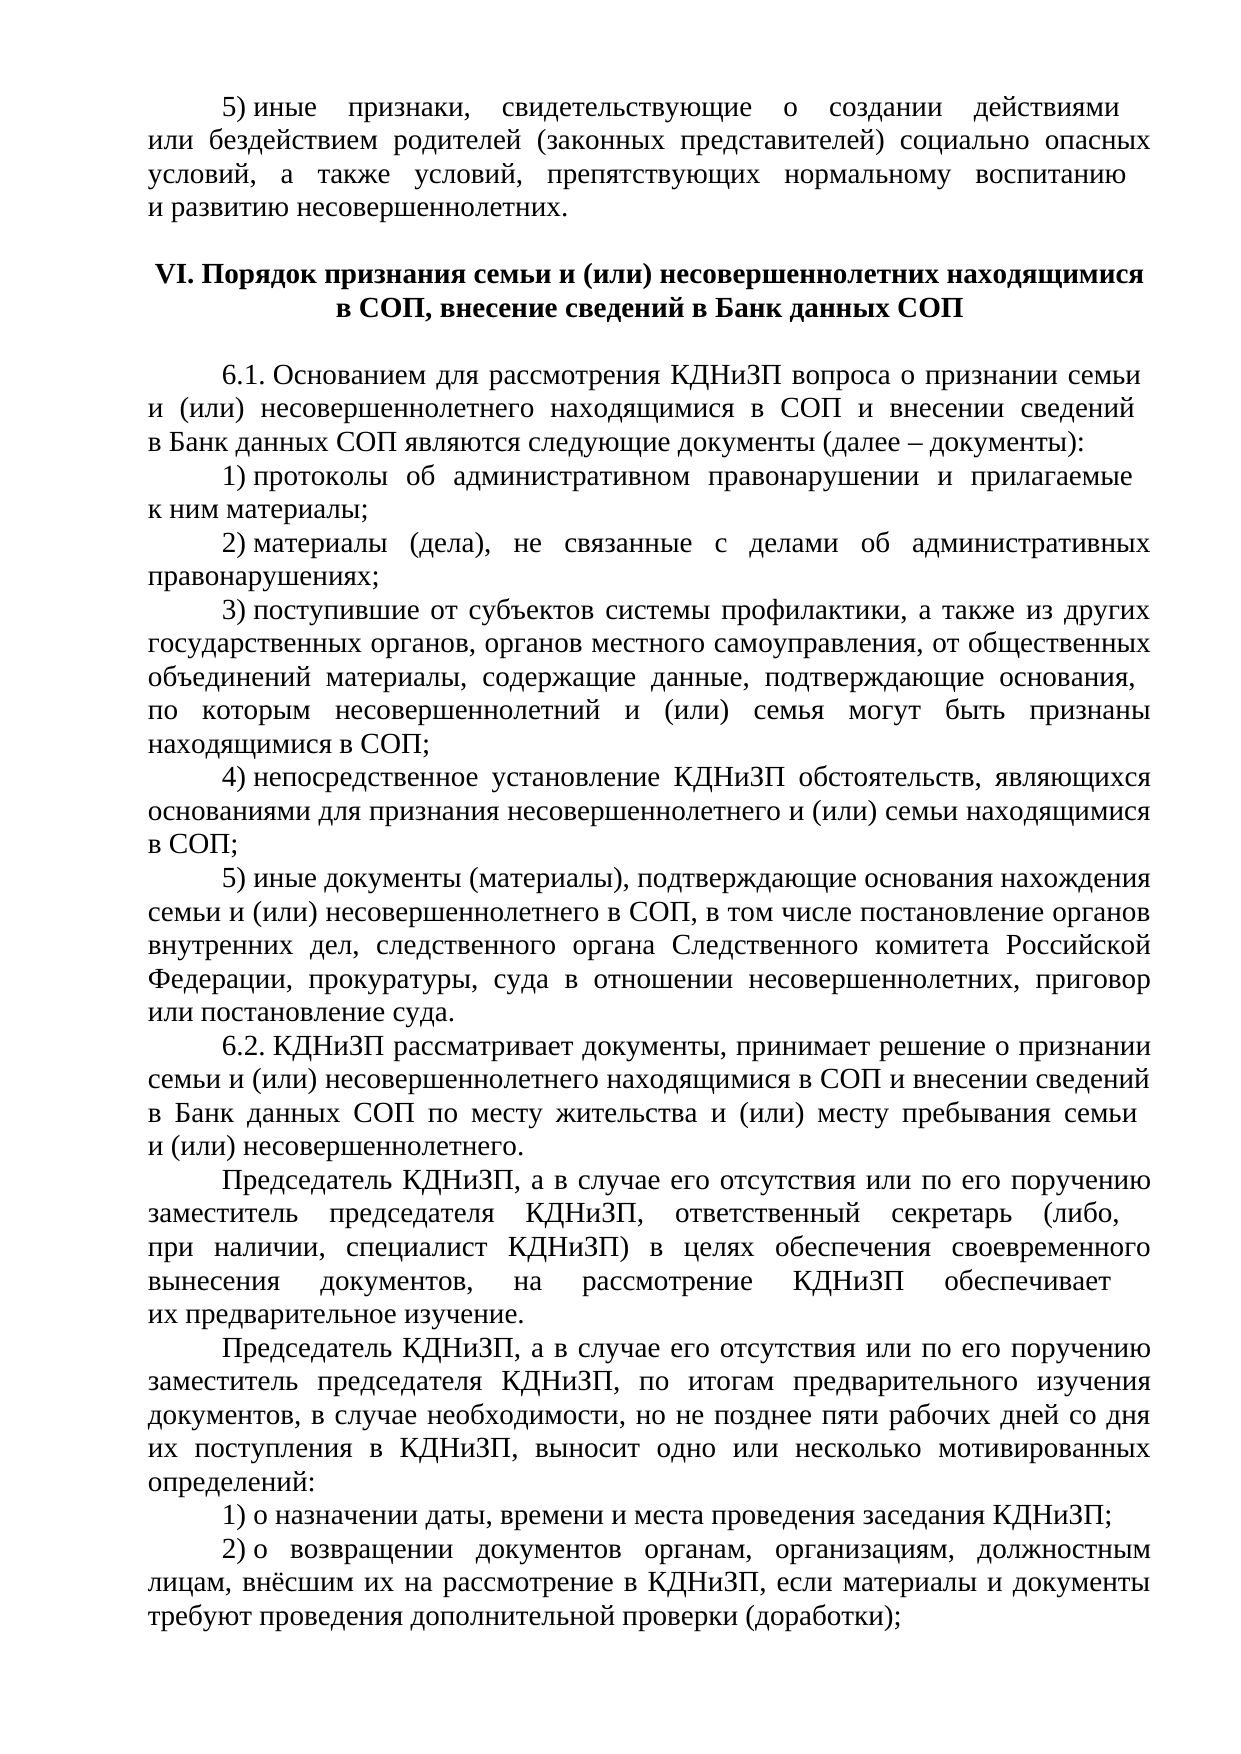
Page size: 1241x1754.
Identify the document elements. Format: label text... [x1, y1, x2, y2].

text Председатель КДНиЗП, а в случае его отсутствия или по его поручению заместитель председателя КДНиЗП, по итогам предварительного изучения документов, в случае необходимости, но не позднее пяти рабочих дней со дня их поступления в КДНиЗП, выносит одно или несколько мотивированных определений: [148, 1330, 1152, 1497]
text 4) непосредственное установление КДНиЗП обстоятельств, являющихся основаниями для признания несовершеннолетнего и (или) семьи находящимися в СОП; [148, 759, 1152, 860]
text 1) протоколы об административном правонарушении и прилагаемые к ним материалы; [148, 458, 1152, 525]
text 3) поступившие от субъектов системы профилактики, а также из других государственных органов, органов местного самоуправления, от общественных объединений материалы, содержащие данные, подтверждающие основания, по которым несовершеннолетний и (или) семья могут быть признаны находящимися в СОП; [148, 592, 1152, 759]
text 1) о назначении даты, времени и места проведения заседания КДНиЗП; [148, 1497, 1152, 1531]
text Председатель КДНиЗП, а в случае его отсутствия или по его поручению заместитель председателя КДНиЗП, ответственный секретарь (либо, при наличии, специалист КДНиЗП) в целях обеспечения своевременного вынесения документов, на рассмотрение КДНиЗП обеспечивает их предварительное изучение. [148, 1162, 1152, 1330]
text 5) иные признаки, свидетельствующие о создании действиями или бездействием родителей (законных представителей) социально опасных условий, а также условий, препятствующих нормальному воспитанию и развитию несовершеннолетних. [148, 89, 1152, 223]
text 6.1. Основанием для рассмотрения КДНиЗП вопроса о признании семьи и (или) несовершеннолетнего находящимися в СОП и внесении сведений в Банк данных СОП являются следующие документы (далее – документы): [148, 357, 1152, 458]
text 2) материалы (дела), не связанные с делами об административных правонарушениях; [148, 525, 1152, 592]
text 6.2. КДНиЗП рассматривает документы, принимает решение о признании семьи и (или) несовершеннолетнего находящимися в СОП и внесении сведений в Банк данных СОП по месту жительства и (или) месту пребывания семьи и (или) несовершеннолетнего. [148, 1028, 1152, 1162]
text VI. Порядок признания семьи и (или) несовершеннолетних находящимися в СОП, внесение сведений в Банк данных СОП [148, 256, 1152, 323]
text 5) иные документы (материалы), подтверждающие основания нахождения семьи и (или) несовершеннолетнего в СОП, в том числе постановление органов внутренних дел, следственного органа Следственного комитета Российской Федерации, прокуратуры, суда в отношении несовершеннолетних, приговор или постановление суда. [148, 860, 1152, 1028]
text 2) о возвращении документов органам, организациям, должностным лицам, внёсшим их на рассмотрение в КДНиЗП, если материалы и документы требуют проведения дополнительной проверки (доработки); [148, 1531, 1152, 1632]
